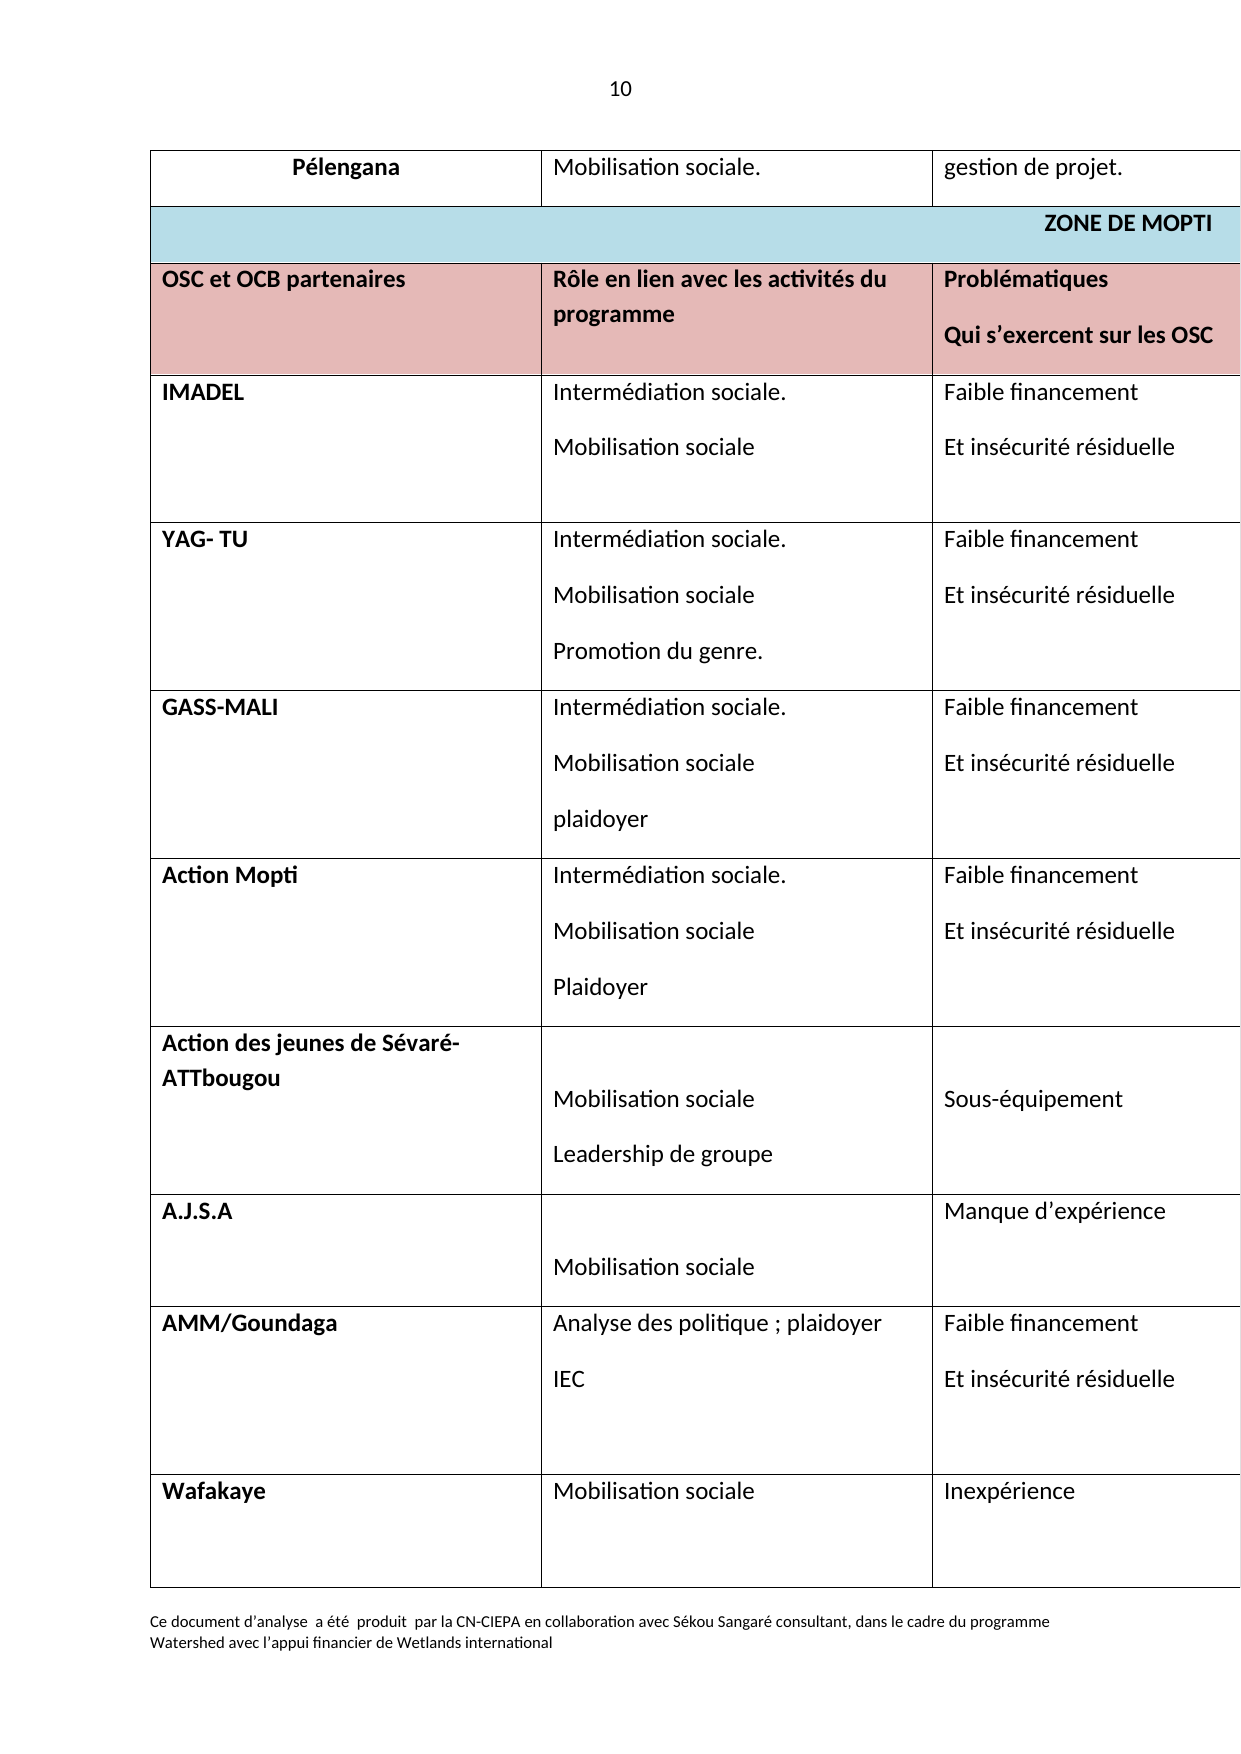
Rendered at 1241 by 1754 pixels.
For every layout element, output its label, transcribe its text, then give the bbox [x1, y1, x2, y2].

table_cell Wafakaye [151, 1475, 541, 1587]
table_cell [542, 151, 932, 206]
table_cell Manque d’expérience [933, 1195, 1240, 1306]
table_cell Intermédiation sociale. Mobilisation sociale Promotion du genre. [542, 523, 932, 690]
table_cell Faible financement Et insécurité résiduelle [933, 1307, 1240, 1474]
table_cell Faible financement Et insécurité résiduelle [933, 691, 1240, 858]
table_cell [151, 151, 541, 206]
table_cell Action Mopti [151, 859, 541, 1026]
table_cell Mobilisation sociale Leadership de groupe [542, 1027, 932, 1194]
table_cell Faible financement Et insécurité résiduelle [933, 376, 1240, 522]
table_cell YAG- TU [151, 523, 541, 690]
table_cell Mobilisation sociale [542, 1195, 932, 1306]
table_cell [542, 1475, 932, 1587]
table_cell GASS-MALI [151, 691, 541, 858]
table_cell Intermédiation sociale. Mobilisation sociale [542, 376, 932, 522]
table_cell Intermédiation sociale. Mobilisation sociale plaidoyer [542, 691, 932, 858]
table_cell AMM/Goundaga [151, 1307, 541, 1474]
table_cell Inexpérience [933, 1475, 1240, 1587]
table_cell ZONE DE MOPTI [151, 207, 1240, 262]
table_cell Problématiques Qui s’exercent sur les OSC [933, 264, 1240, 374]
table_cell A.J.S.A [151, 1195, 541, 1306]
table_cell Rôle en lien avec les activités du programme [542, 264, 932, 374]
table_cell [933, 151, 1240, 206]
table_cell OSC et OCB partenaires [151, 264, 541, 374]
table_cell Sous-équipement [933, 1027, 1240, 1194]
table_cell Analyse des politique ; plaidoyer IEC [542, 1307, 932, 1474]
table_cell Intermédiation sociale. Mobilisation sociale Plaidoyer [542, 859, 932, 1026]
table_cell IMADEL [151, 376, 541, 522]
table_cell Faible financement Et insécurité résiduelle [933, 859, 1240, 1026]
table_cell Faible financement Et insécurité résiduelle [933, 523, 1240, 690]
table_cell Action des jeunes de Sévaré-ATTbougou [151, 1027, 541, 1194]
